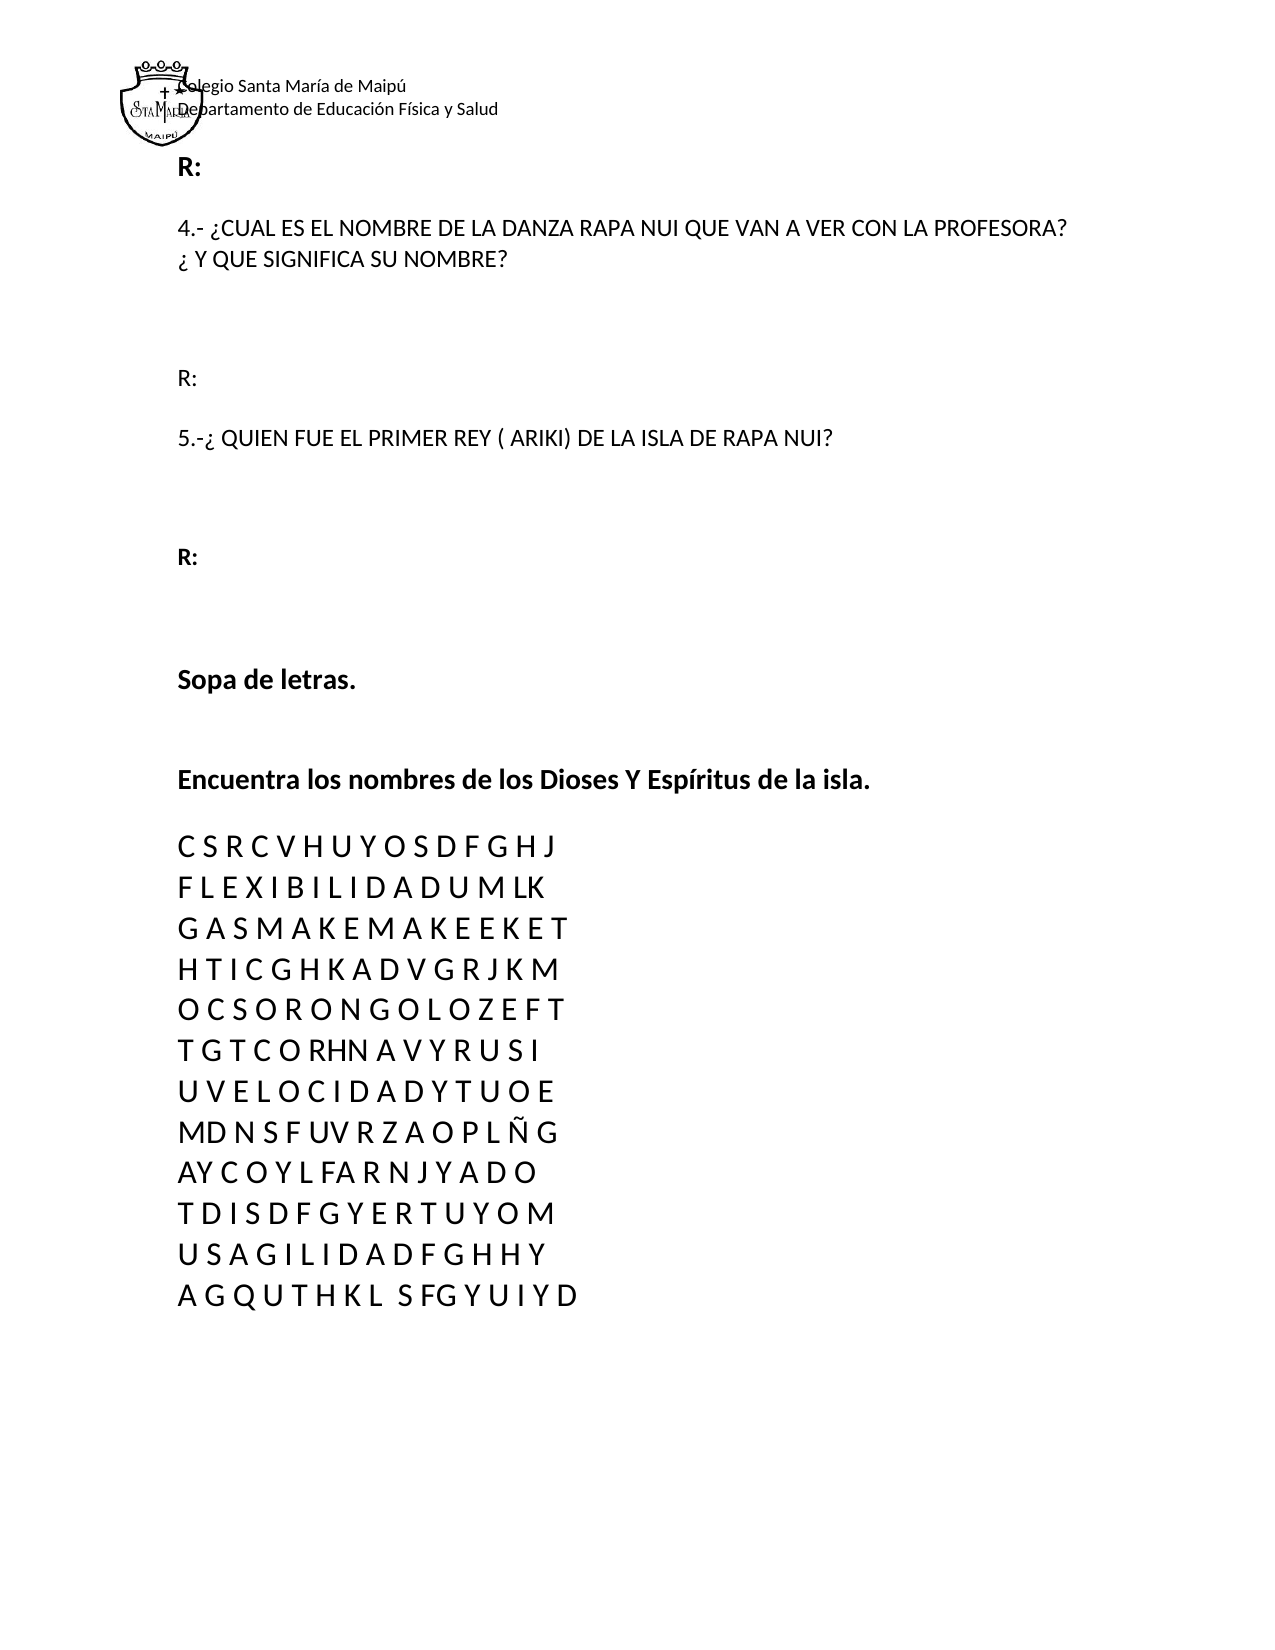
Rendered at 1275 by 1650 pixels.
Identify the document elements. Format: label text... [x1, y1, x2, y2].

text R: [177, 541, 1098, 572]
text T D I S D F G Y E R T U Y O M [177, 1192, 1098, 1233]
text R: [177, 362, 1098, 393]
text H T I C G H K A D V G R J K M [177, 948, 1098, 988]
text MD N S F UV R Z A O P L Ñ G [177, 1111, 1098, 1151]
text T G T C O RHN A V Y R U S I [177, 1029, 1098, 1070]
text 4.- ¿CUAL ES EL NOMBRE DE LA DANZA RAPA NUI QUE VAN A VER CON LA PROFESORA? ¿ Y QUE SIGNIFICA SU NOMBRE? [177, 212, 1098, 273]
text F L E X I B I L I D A D U M LK [177, 866, 1098, 907]
text A G Q U T H K L S FG Y U I Y D [177, 1273, 1098, 1314]
text C S R C V H U Y O S D F G H J [177, 826, 1098, 866]
text Encuentra los nombres de los Dioses Y Espíritus de la isla. [177, 761, 1098, 797]
text U S A G I L I D A D F G H H Y [177, 1233, 1098, 1273]
picture [113, 60, 209, 147]
text Sopa de letras. [177, 661, 1098, 696]
text AY C O Y L FA R N J Y A D O [177, 1151, 1098, 1192]
text R: [177, 148, 1098, 183]
text U V E L O C I D A D Y T U O E [177, 1070, 1098, 1111]
text G A S M A K E M A K E E K E T [177, 907, 1098, 948]
text O C S O R O N G O L O Z E F T [177, 988, 1098, 1029]
text 5.-¿ QUIEN FUE EL PRIMER REY ( ARIKI) DE LA ISLA DE RAPA NUI? [177, 422, 1098, 452]
